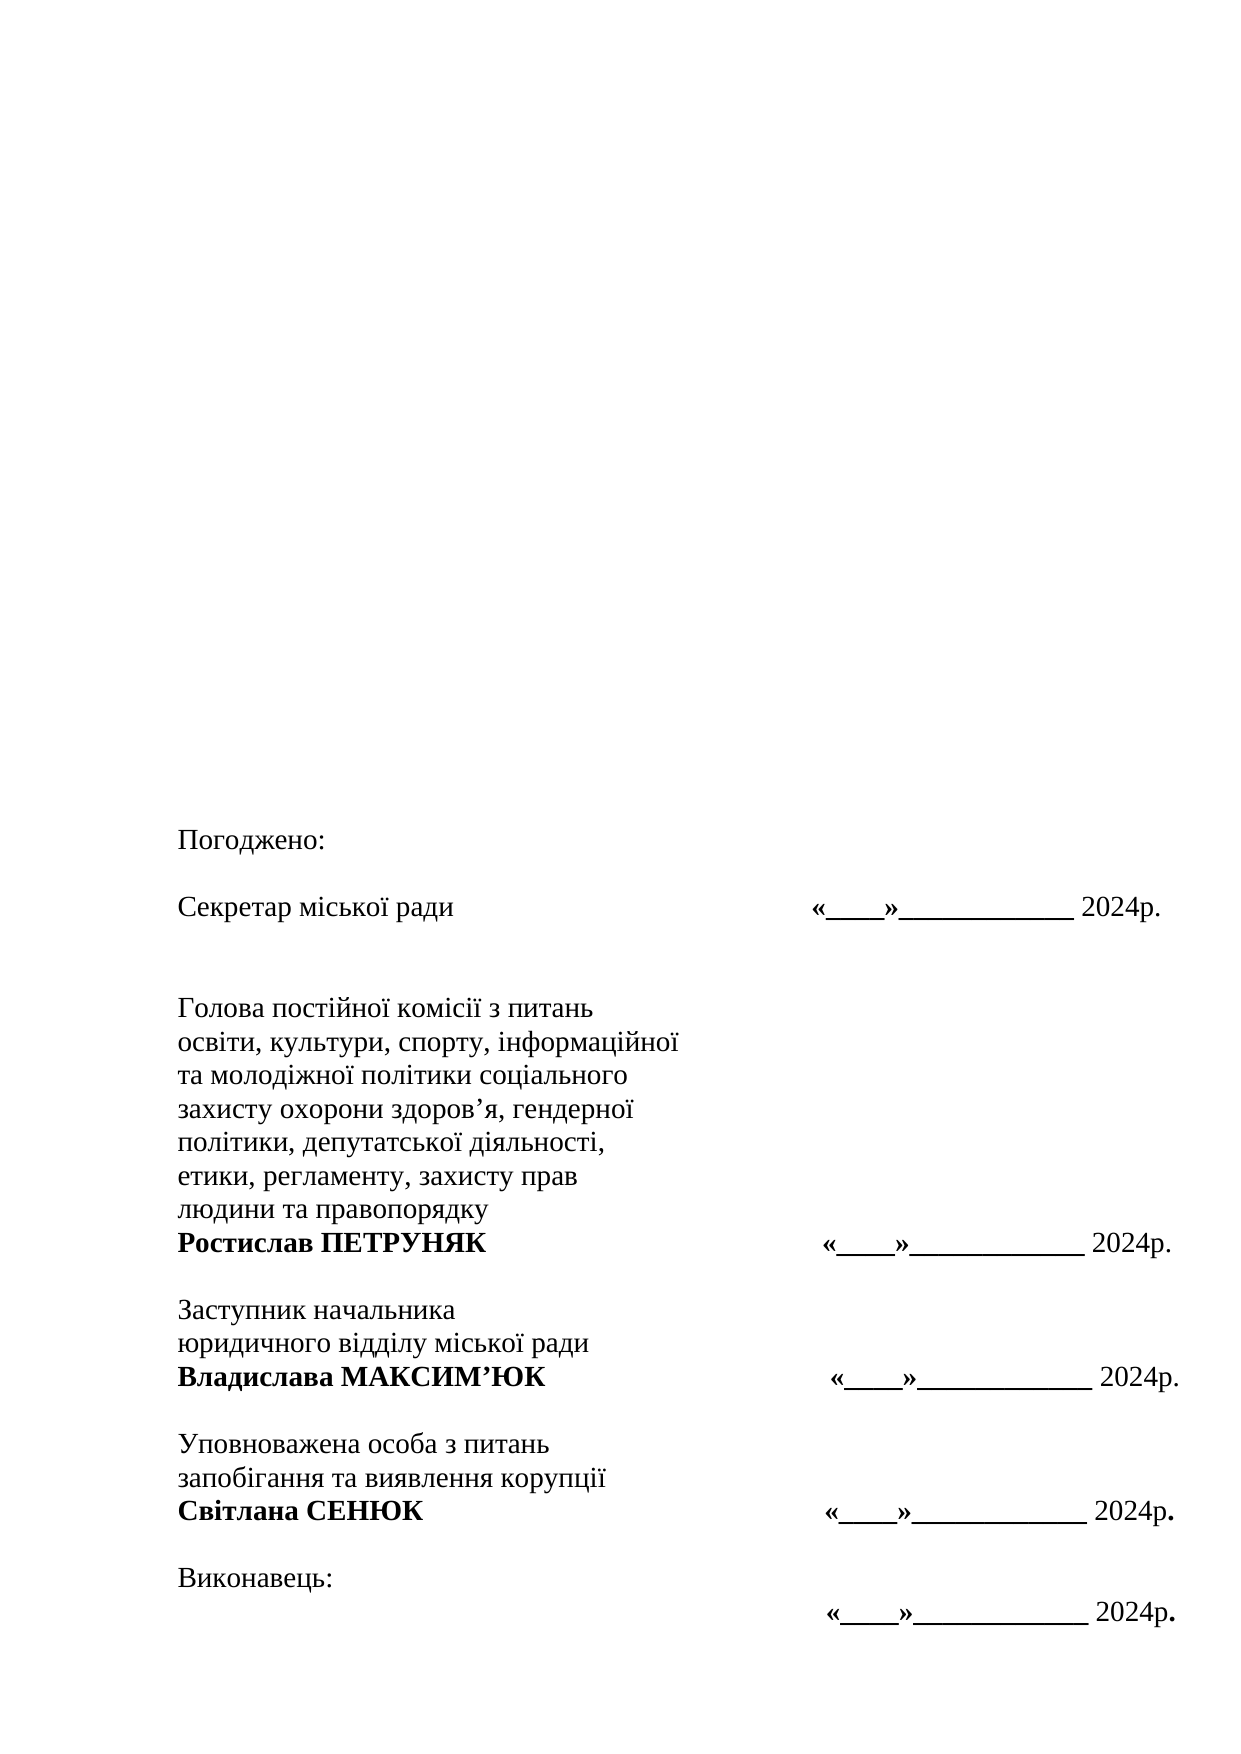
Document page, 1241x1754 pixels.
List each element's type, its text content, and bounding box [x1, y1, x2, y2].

text Погоджено: [177, 822, 1181, 856]
text «____»____________ 2024р. [177, 1594, 1181, 1627]
text Уповноважена особа з питань [177, 1426, 1181, 1460]
text Виконавець: [177, 1560, 1181, 1594]
text етики, регламенту, захисту прав [177, 1158, 1181, 1191]
text Владислава МАКСИМ’ЮК «____»____________ 2024р. [177, 1359, 1181, 1393]
text Ростислав ПЕТРУНЯК «____»____________ 2024р. [177, 1225, 1181, 1258]
text Світлана СЕНЮК «____»____________ 2024р. [177, 1493, 1181, 1527]
text та молодіжної політики соціального [177, 1057, 1181, 1091]
text запобігання та виявлення корупції [177, 1460, 1181, 1493]
text Голова постійної комісії з питань [177, 990, 1181, 1024]
text освіти, культури, спорту, інформаційної [177, 1024, 1181, 1057]
text людини та правопорядку [177, 1191, 1181, 1225]
text захисту охорони здоров’я, гендерної [177, 1091, 1181, 1124]
text Секретар міської ради «____»____________ 2024р. [177, 889, 1181, 923]
text Заступник начальника [177, 1292, 1181, 1326]
text політики, депутатської діяльності, [177, 1124, 1181, 1158]
text юридичного відділу міської ради [177, 1326, 1181, 1359]
